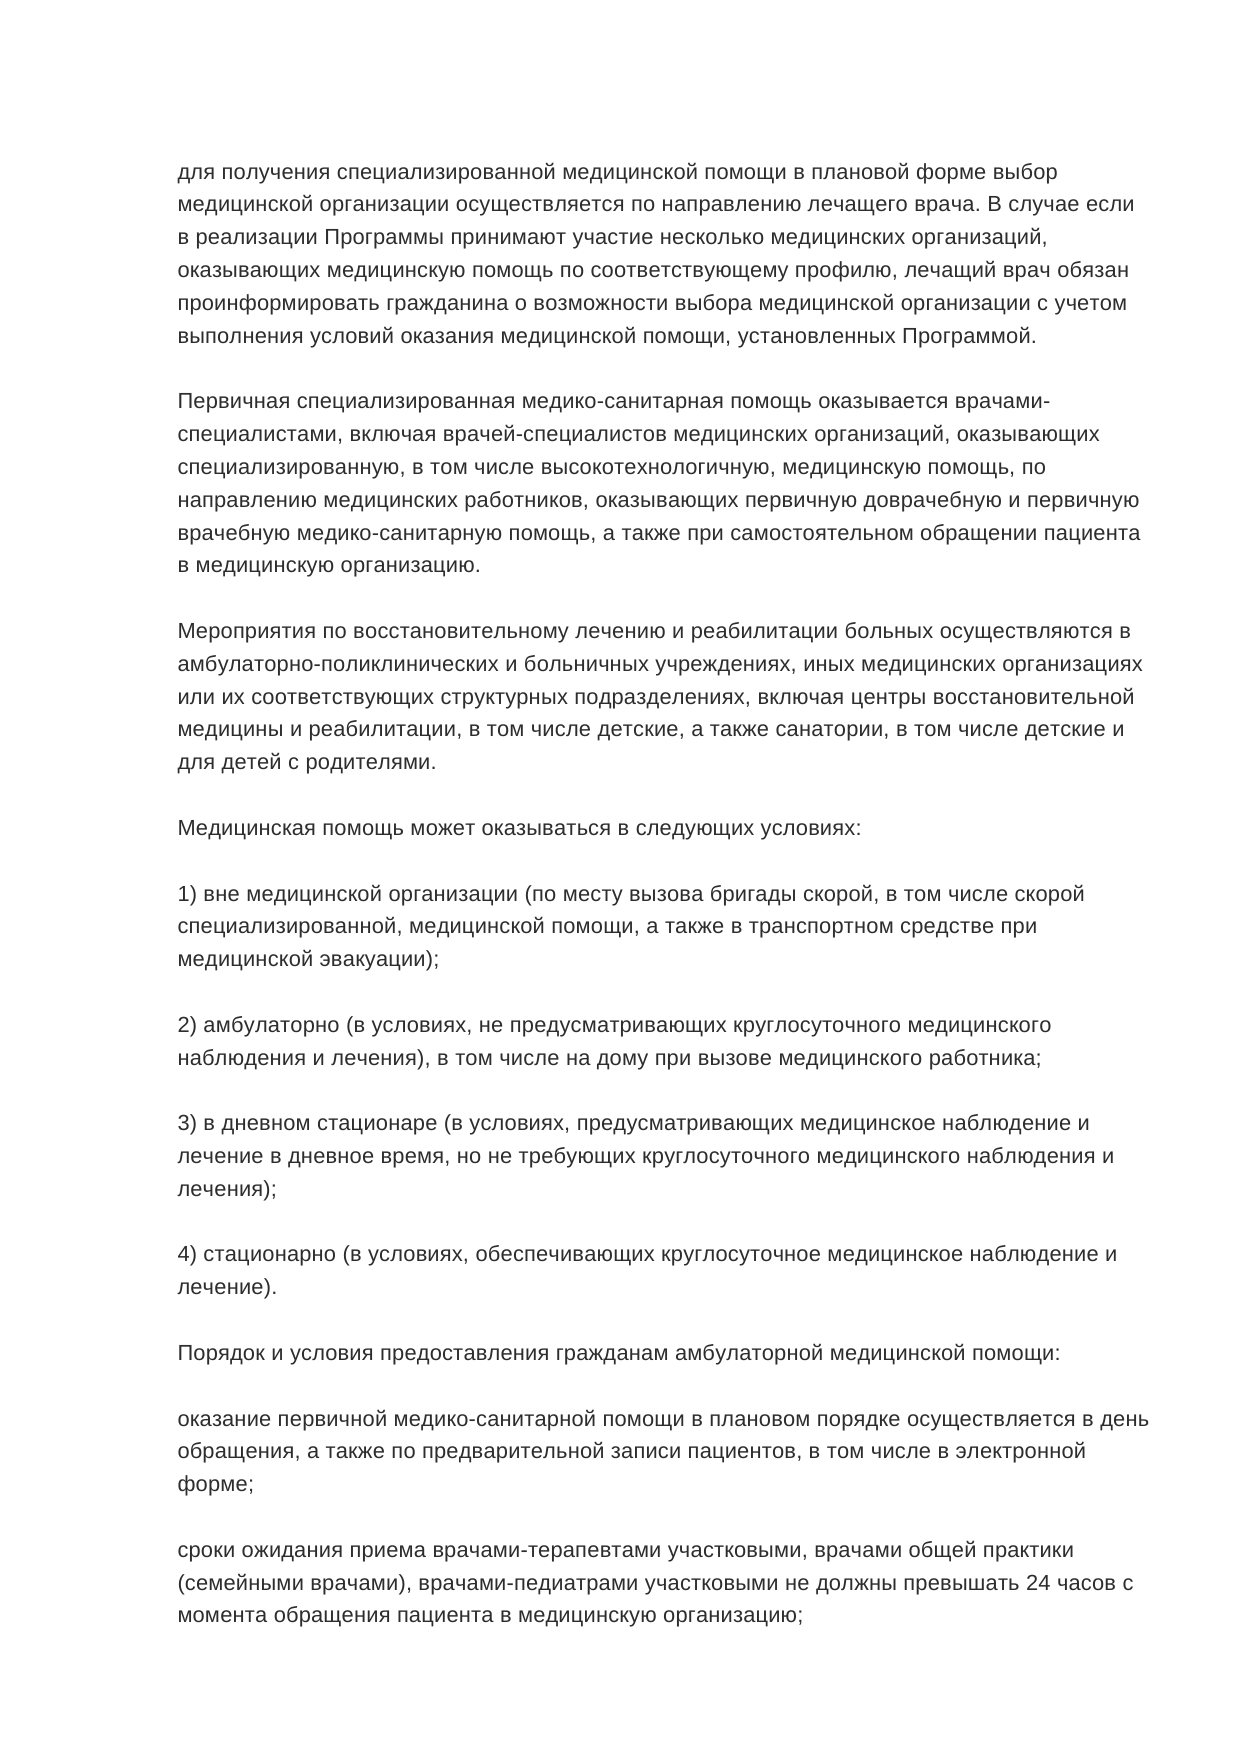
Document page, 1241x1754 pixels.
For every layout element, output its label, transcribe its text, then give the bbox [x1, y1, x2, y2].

text 4) стационарно (в условиях, обеспечивающих круглосуточное медицинское наблюдение и лечение). [177, 1201, 1152, 1299]
text Медицинская помощь может оказываться в следующих условиях: [177, 774, 1152, 840]
text сроки ожидания приема врачами-терапевтами участковыми, врачами общей практики (семейными врачами), врачами-педиатрами участковыми не должны превышать 24 часов с момента обращения пациента в медицинскую организацию; [177, 1496, 1152, 1627]
text для получения специализированной медицинской помощи в плановой форме выбор медицинской организации осуществляется по направлению лечащего врача. В случае если в реализации Программы принимают участие несколько медицинских организаций, оказывающих медицинскую помощь по соответствующему профилю, лечащий врач обязан проинформировать гражданина о возможности выбора медицинской организации с учетом выполнения условий оказания медицинской помощи, установленных Программой. [177, 118, 1152, 348]
text Порядок и условия предоставления гражданам амбулаторной медицинской помощи: [177, 1299, 1152, 1365]
text 1) вне медицинской организации (по месту вызова бригады скорой, в том числе скорой специализированной, медицинской помощи, а также в транспортном средстве при медицинской эвакуации); [177, 840, 1152, 971]
text оказание первичной медико-санитарной помощи в плановом порядке осуществляется в день обращения, а также по предварительной записи пациентов, в том числе в электронной форме; [177, 1365, 1152, 1496]
text 3) в дневном стационаре (в условиях, предусматривающих медицинское наблюдение и лечение в дневное время, но не требующих круглосуточного медицинского наблюдения и лечения); [177, 1070, 1152, 1201]
text Первичная специализированная медико-санитарная помощь оказывается врачами-специалистами, включая врачей-специалистов медицинских организаций, оказывающих специализированную, в том числе высокотехнологичную, медицинскую помощь, по направлению медицинских работников, оказывающих первичную доврачебную и первичную врачебную медико-санитарную помощь, а также при самостоятельном обращении пациента в медицинскую организацию. [177, 348, 1152, 577]
text 2) амбулаторно (в условиях, не предусматривающих круглосуточного медицинского наблюдения и лечения), в том числе на дому при вызове медицинского работника; [177, 971, 1152, 1070]
text Мероприятия по восстановительному лечению и реабилитации больных осуществляются в амбулаторно-поликлинических и больничных учреждениях, иных медицинских организациях или их соответствующих структурных подразделениях, включая центры восстановительной медицины и реабилитации, в том числе детские, а также санатории, в том числе детские и для детей с родителями. [177, 577, 1152, 774]
